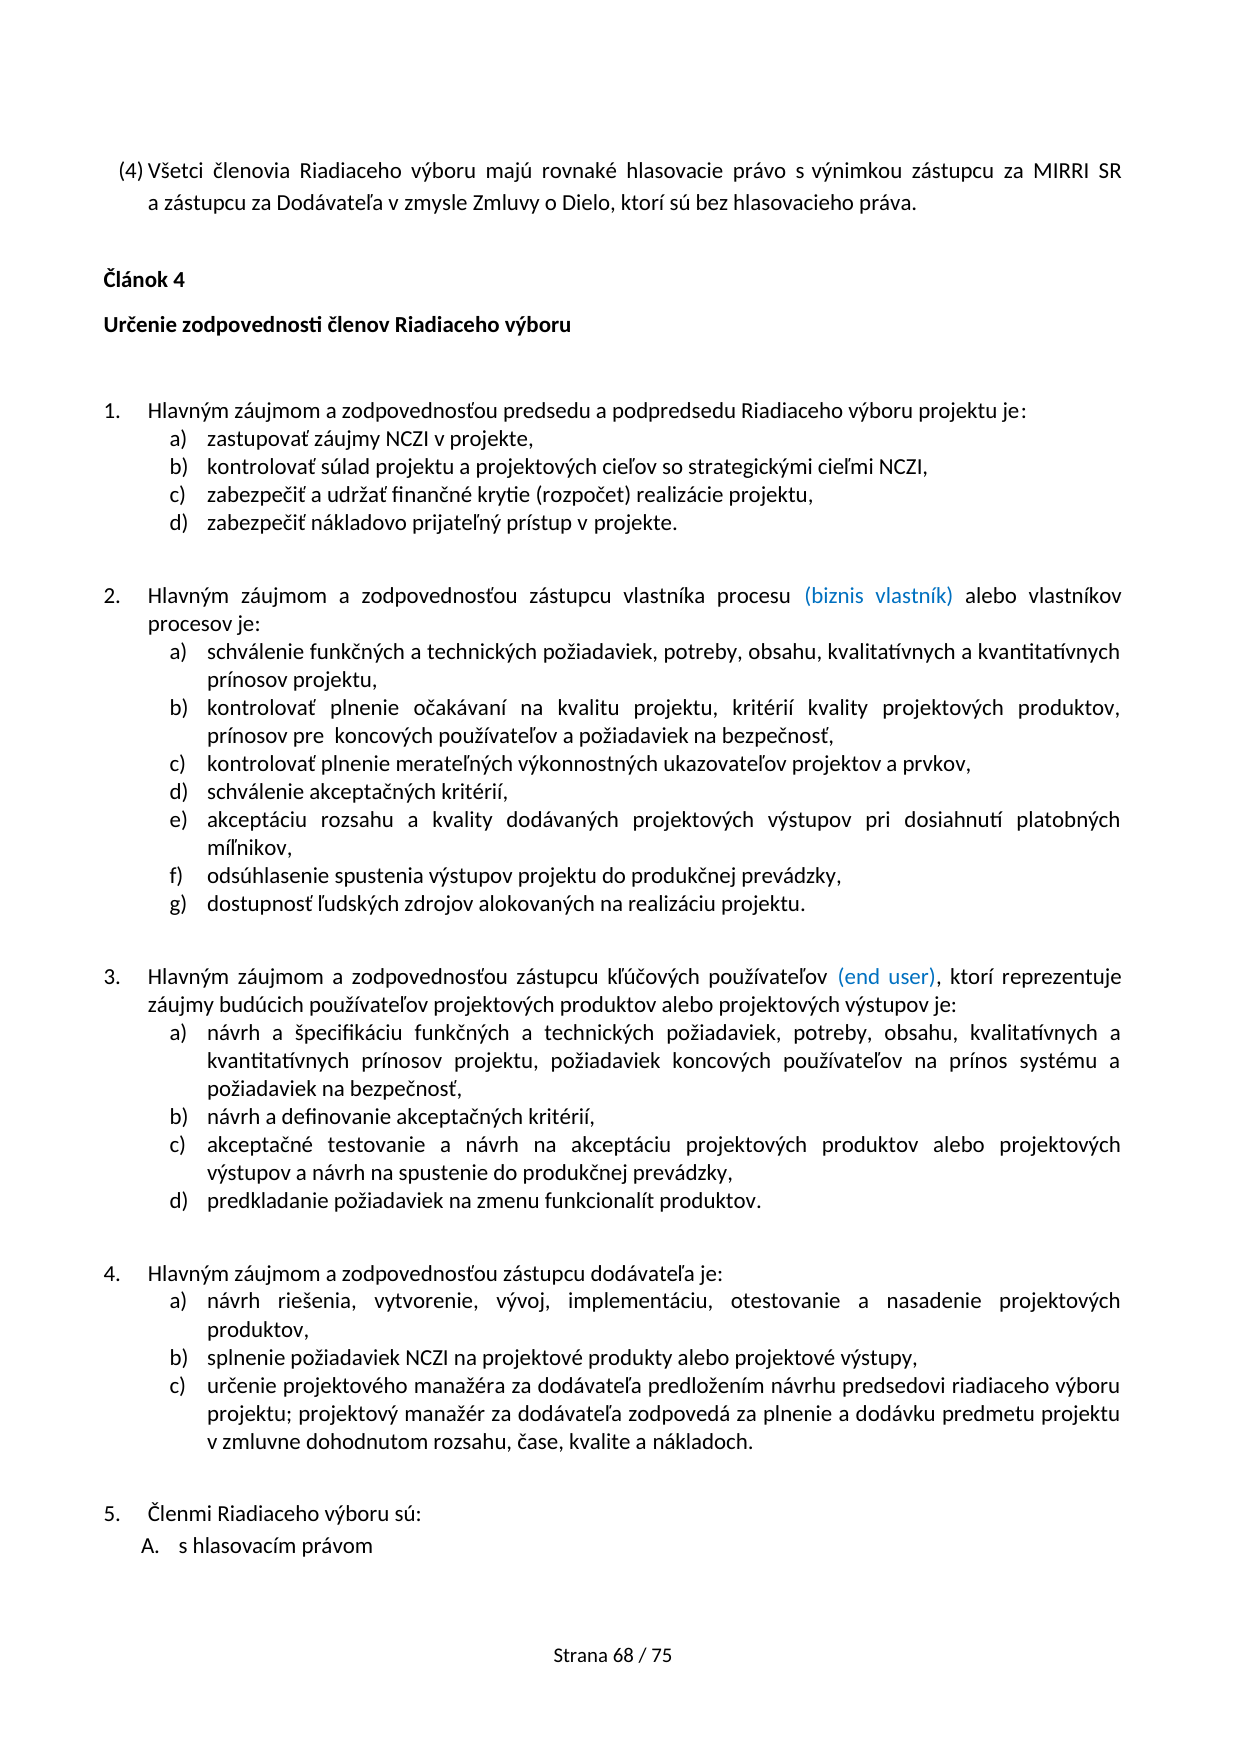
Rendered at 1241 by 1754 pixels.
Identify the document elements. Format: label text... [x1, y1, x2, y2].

list schválenie akceptačných kritérií, [169, 777, 1122, 805]
list kontrolovať súlad projektu a projektových cieľov so strategickými cieľmi NCZI, [169, 452, 1122, 480]
text Určenie zodpovednosti členov Riadiaceho výboru [103, 310, 1122, 338]
list návrh a definovanie akceptačných kritérií, [169, 1102, 1122, 1130]
list zabezpečiť a udržať finančné krytie (rozpočet) realizácie projektu, [169, 480, 1122, 508]
list zastupovať záujmy NCZI v projekte, [169, 424, 1122, 452]
list s hlasovacím právom [141, 1532, 1122, 1560]
list Hlavným záujmom a zodpovednosťou zástupcu kľúčových používateľov (end user), ktorí reprezentuje záujmy budúcich používateľov projektových produktov alebo projektových výstupov je: [103, 962, 1122, 1018]
text Článok 4 [103, 265, 1122, 293]
list určenie projektového manažéra za dodávateľa predložením návrhu predsedovi riadiaceho výboru projektu; projektový manažér za dodávateľa zodpovedá za plnenie a dodávku predmetu projektu v zmluvne dohodnutom rozsahu, čase, kvalite a nákladoch. [169, 1371, 1122, 1455]
list Hlavným záujmom a zodpovednosťou zástupcu vlastníka procesu (biznis vlastník) alebo vlastníkov procesov je: [103, 581, 1122, 637]
list predkladanie požiadaviek na zmenu funkcionalít produktov. [169, 1186, 1122, 1214]
list dostupnosť ľudských zdrojov alokovaných na realizáciu projektu. [169, 889, 1122, 917]
list akceptáciu rozsahu a kvality dodávaných projektových výstupov pri dosiahnutí platobných míľnikov, [169, 805, 1122, 861]
list Hlavným záujmom a zodpovednosťou predsedu a podpredsedu Riadiaceho výboru projektu je: [103, 396, 1122, 424]
list zabezpečiť nákladovo prijateľný prístup v projekte. [169, 508, 1122, 536]
list odsúhlasenie spustenia výstupov projektu do produkčnej prevádzky, [169, 861, 1122, 889]
list Hlavným záujmom a zodpovednosťou zástupcu dodávateľa je: [103, 1259, 1122, 1287]
list Členmi Riadiaceho výboru sú: [103, 1499, 1122, 1527]
list kontrolovať plnenie očakávaní na kvalitu projektu, kritérií kvality projektových produktov, prínosov pre koncových používateľov a požiadaviek na bezpečnosť, [169, 693, 1122, 749]
list Všetci členovia Riadiaceho výboru majú rovnaké hlasovacie právo s výnimkou zástupcu za MIRRI SR a zástupcu za Dodávateľa v zmysle Zmluvy o Dielo, ktorí sú bez hlasovacieho práva. [118, 156, 1122, 216]
list návrh riešenia, vytvorenie, vývoj, implementáciu, otestovanie a nasadenie projektových produktov, [169, 1287, 1122, 1343]
list návrh a špecifikáciu funkčných a technických požiadaviek, potreby, obsahu, kvalitatívnych a kvantitatívnych prínosov projektu, požiadaviek koncových používateľov na prínos systému a požiadaviek na bezpečnosť, [169, 1018, 1122, 1102]
list akceptačné testovanie a návrh na akceptáciu projektových produktov alebo projektových výstupov a návrh na spustenie do produkčnej prevádzky, [169, 1130, 1122, 1186]
list schválenie funkčných a technických požiadaviek, potreby, obsahu, kvalitatívnych a kvantitatívnych prínosov projektu, [169, 637, 1122, 693]
list kontrolovať plnenie merateľných výkonnostných ukazovateľov projektov a prvkov, [169, 749, 1122, 777]
list splnenie požiadaviek NCZI na projektové produkty alebo projektové výstupy, [169, 1343, 1122, 1371]
